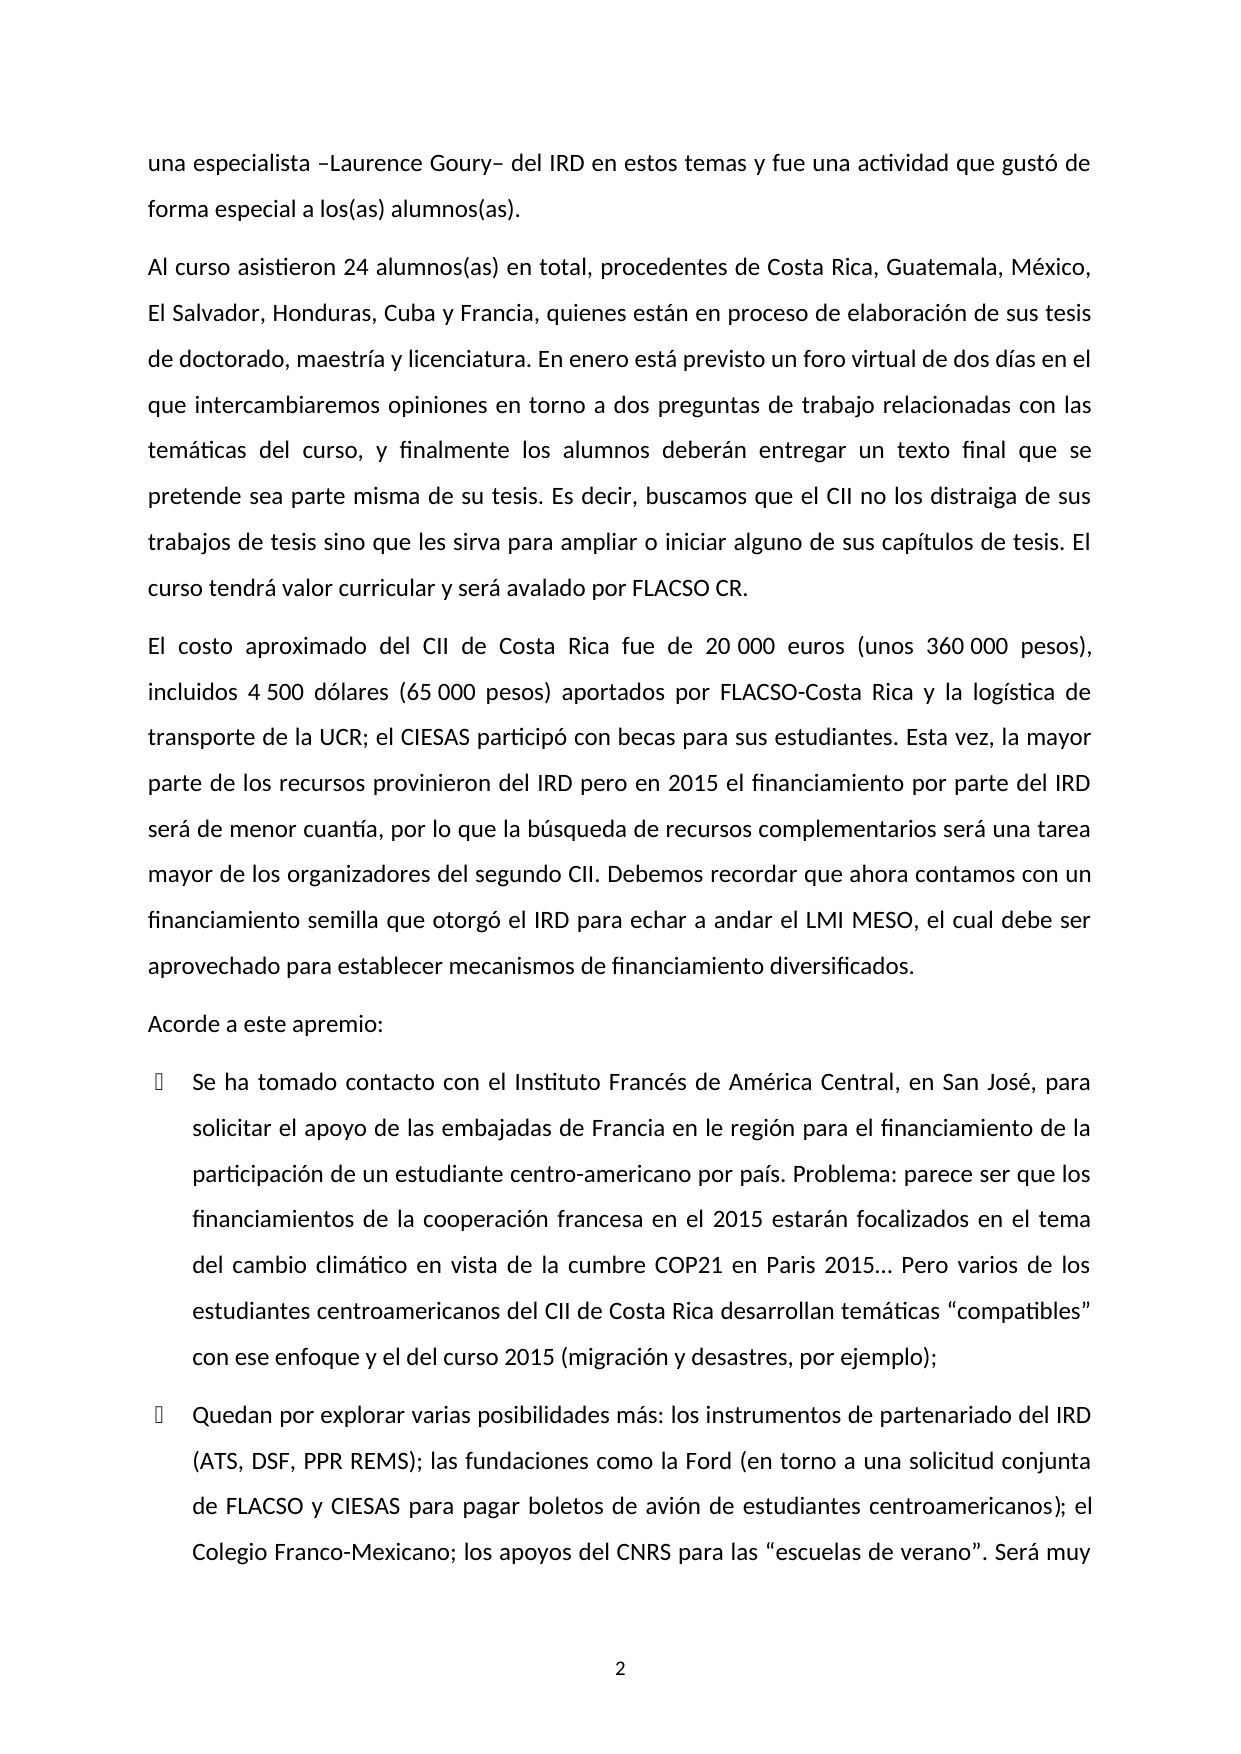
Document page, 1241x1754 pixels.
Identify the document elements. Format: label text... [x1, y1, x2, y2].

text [148, 148, 1093, 224]
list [154, 1399, 1093, 1567]
list Se ha tomado contacto con el Instituto Francés de América Central, en San José, para solicitar el apoyo de las embajadas de Francia en le región para el financiamiento de la participación de un estudiante centro-americano por país. Problema: parece ser que los financiamientos de la cooperación francesa en el 2015 estarán focalizados en el tema del cambio climático en vista de la cumbre COP21 en Paris 2015… Pero varios de los estudiantes centroamericanos del CII de Costa Rica desarrollan temáticas “compatibles” con ese enfoque y el del curso 2015 (migración y desastres, por ejemplo); [154, 1066, 1093, 1371]
text Al curso asistieron 24 alumnos(as) en total, procedentes de Costa Rica, Guatemala, México, El Salvador, Honduras, Cuba y Francia, quienes están en proceso de elaboración de sus tesis de doctorado, maestría y licenciatura. En enero está previsto un foro virtual de dos días en el que intercambiaremos opiniones en torno a dos preguntas de trabajo relacionadas con las temáticas del curso, y finalmente los alumnos deberán entregar un texto final que se pretende sea parte misma de su tesis. Es decir, buscamos que el CII no los distraiga de sus trabajos de tesis sino que les sirva para ampliar o iniciar alguno de sus capítulos de tesis. El curso tendrá valor curricular y será avalado por FLACSO CR. [148, 252, 1093, 602]
text El costo aproximado del CII de Costa Rica fue de 20 000 euros (unos 360 000 pesos), incluidos 4 500 dólares (65 000 pesos) aportados por FLACSO-Costa Rica y la logística de transporte de la UCR; el CIESAS participó con becas para sus estudiantes. Esta vez, la mayor parte de los recursos provinieron del IRD pero en 2015 el financiamiento por parte del IRD será de menor cuantía, por lo que la búsqueda de recursos complementarios será una tarea mayor de los organizadores del segundo CII. Debemos recordar que ahora contamos con un financiamiento semilla que otorgó el IRD para echar a andar el LMI MESO, el cual debe ser aprovechado para establecer mecanismos de financiamiento diversificados. [148, 630, 1093, 981]
text Acorde a este apremio: [148, 1008, 1093, 1039]
